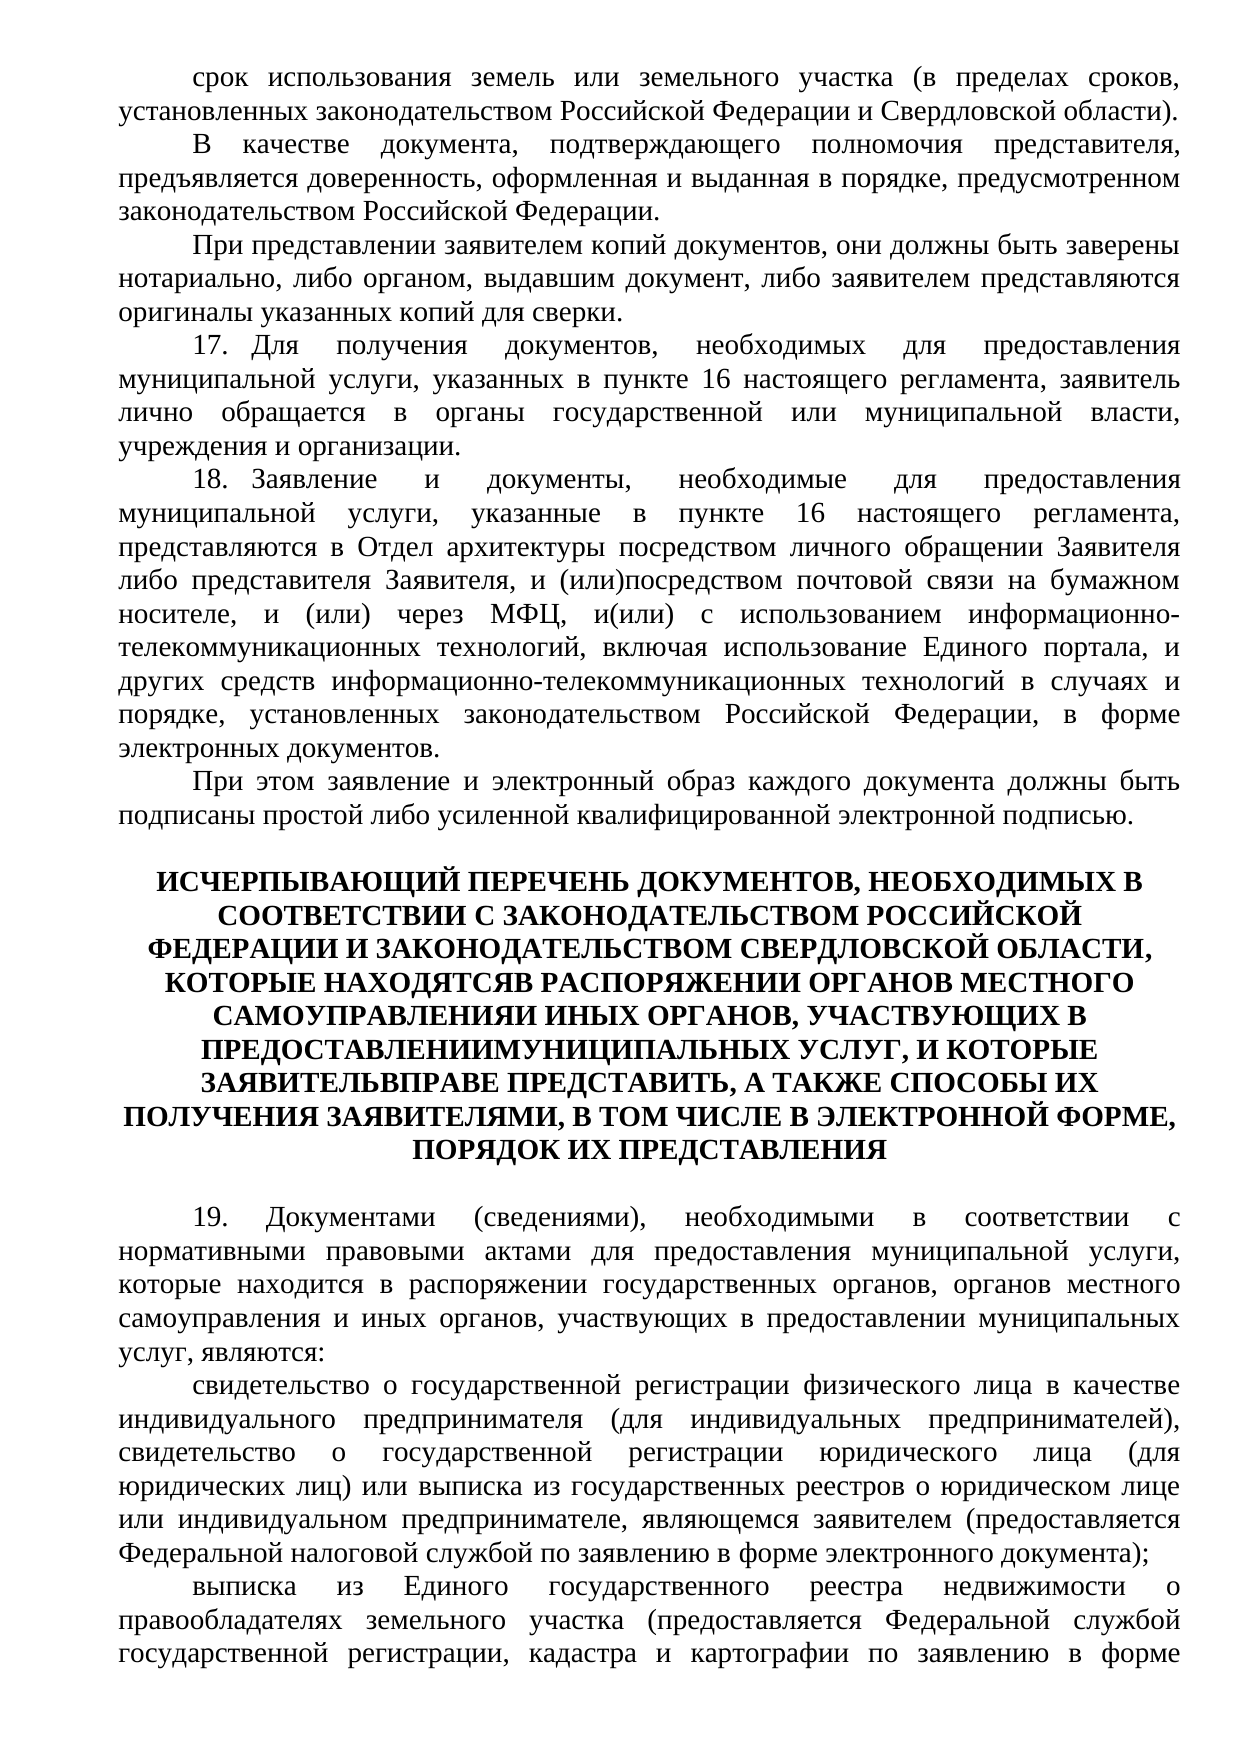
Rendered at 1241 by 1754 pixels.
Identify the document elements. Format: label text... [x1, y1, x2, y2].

text В качестве документа, подтверждающего полномочия представителя, предъявляется доверенность, оформленная и выданная в порядке, предусмотренном законодательством Российской Федерации. [118, 126, 1181, 227]
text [118, 1568, 1181, 1669]
text срок использования земель или земельного участка (в пределах сроков, установленных законодательством Российской Федерации и Свердловской области). [118, 59, 1181, 126]
text ИСЧЕРПЫВАЮЩИЙ ПЕРЕЧЕНЬ ДОКУМЕНТОВ, НЕОБХОДИМЫХ В СООТВЕТСТВИИ С ЗАКОНОДАТЕЛЬСТВОМ РОССИЙСКОЙ ФЕДЕРАЦИИ И ЗАКОНОДАТЕЛЬСТВОМ СВЕРДЛОВСКОЙ ОБЛАСТИ, КОТОРЫЕ НАХОДЯТСЯВ РАСПОРЯЖЕНИИ ОРГАНОВ МЕСТНОГО САМОУПРАВЛЕНИЯИ ИНЫХ ОРГАНОВ, УЧАСТВУЮЩИХ В ПРЕДОСТАВЛЕНИИМУНИЦИПАЛЬНЫХ УСЛУГ, И КОТОРЫЕ ЗАЯВИТЕЛЬВПРАВЕ ПРЕДСТАВИТЬ, А ТАКЖЕ СПОСОБЫ ИХ ПОЛУЧЕНИЯ ЗАЯВИТЕЛЯМИ, В ТОМ ЧИСЛЕ В ЭЛЕКТРОННОЙ ФОРМЕ, ПОРЯДОК ИХ ПРЕДСТАВЛЕНИЯ [118, 864, 1181, 1166]
text При представлении заявителем копий документов, они должны быть заверены нотариально, либо органом, выдавшим документ, либо заявителем представляются оригиналы указанных копий для сверки. [118, 227, 1181, 327]
text При этом заявление и электронный образ каждого документа должны быть подписаны простой либо усиленной квалифицированной электронной подписью. [118, 763, 1181, 831]
text 18. Заявление и документы, необходимые для предоставления муниципальной услуги, указанные в пункте 16 настоящего регламента, представляются в Отдел архитектуры посредством личного обращении Заявителя либо представителя Заявителя, и (или)посредством почтовой связи на бумажном носителе, и (или) через МФЦ, и(или) с использованием информационно-телекоммуникационных технологий, включая использование Единого портала, и других средств информационно-телекоммуникационных технологий в случаях и порядке, установленных законодательством Российской Федерации, в форме электронных документов. [118, 462, 1181, 763]
text 17. Для получения документов, необходимых для предоставления муниципальной услуги, указанных в пункте 16 настоящего регламента, заявитель лично обращается в органы государственной или муниципальной власти, учреждения и организации. [118, 327, 1181, 462]
text свидетельство о государственной регистрации физического лица в качестве индивидуального предпринимателя (для индивидуальных предпринимателей), свидетельство о государственной регистрации юридического лица (для юридических лиц) или выписка из государственных реестров о юридическом лице или индивидуальном предпринимателе, являющемся заявителем (предоставляется Федеральной налоговой службой по заявлению в форме электронного документа); [118, 1367, 1181, 1568]
text 19. Документами (сведениями), необходимыми в соответствии с нормативными правовыми актами для предоставления муниципальной услуги, которые находится в распоряжении государственных органов, органов местного самоуправления и иных органов, участвующих в предоставлении муниципальных услуг, являются: [118, 1199, 1181, 1367]
